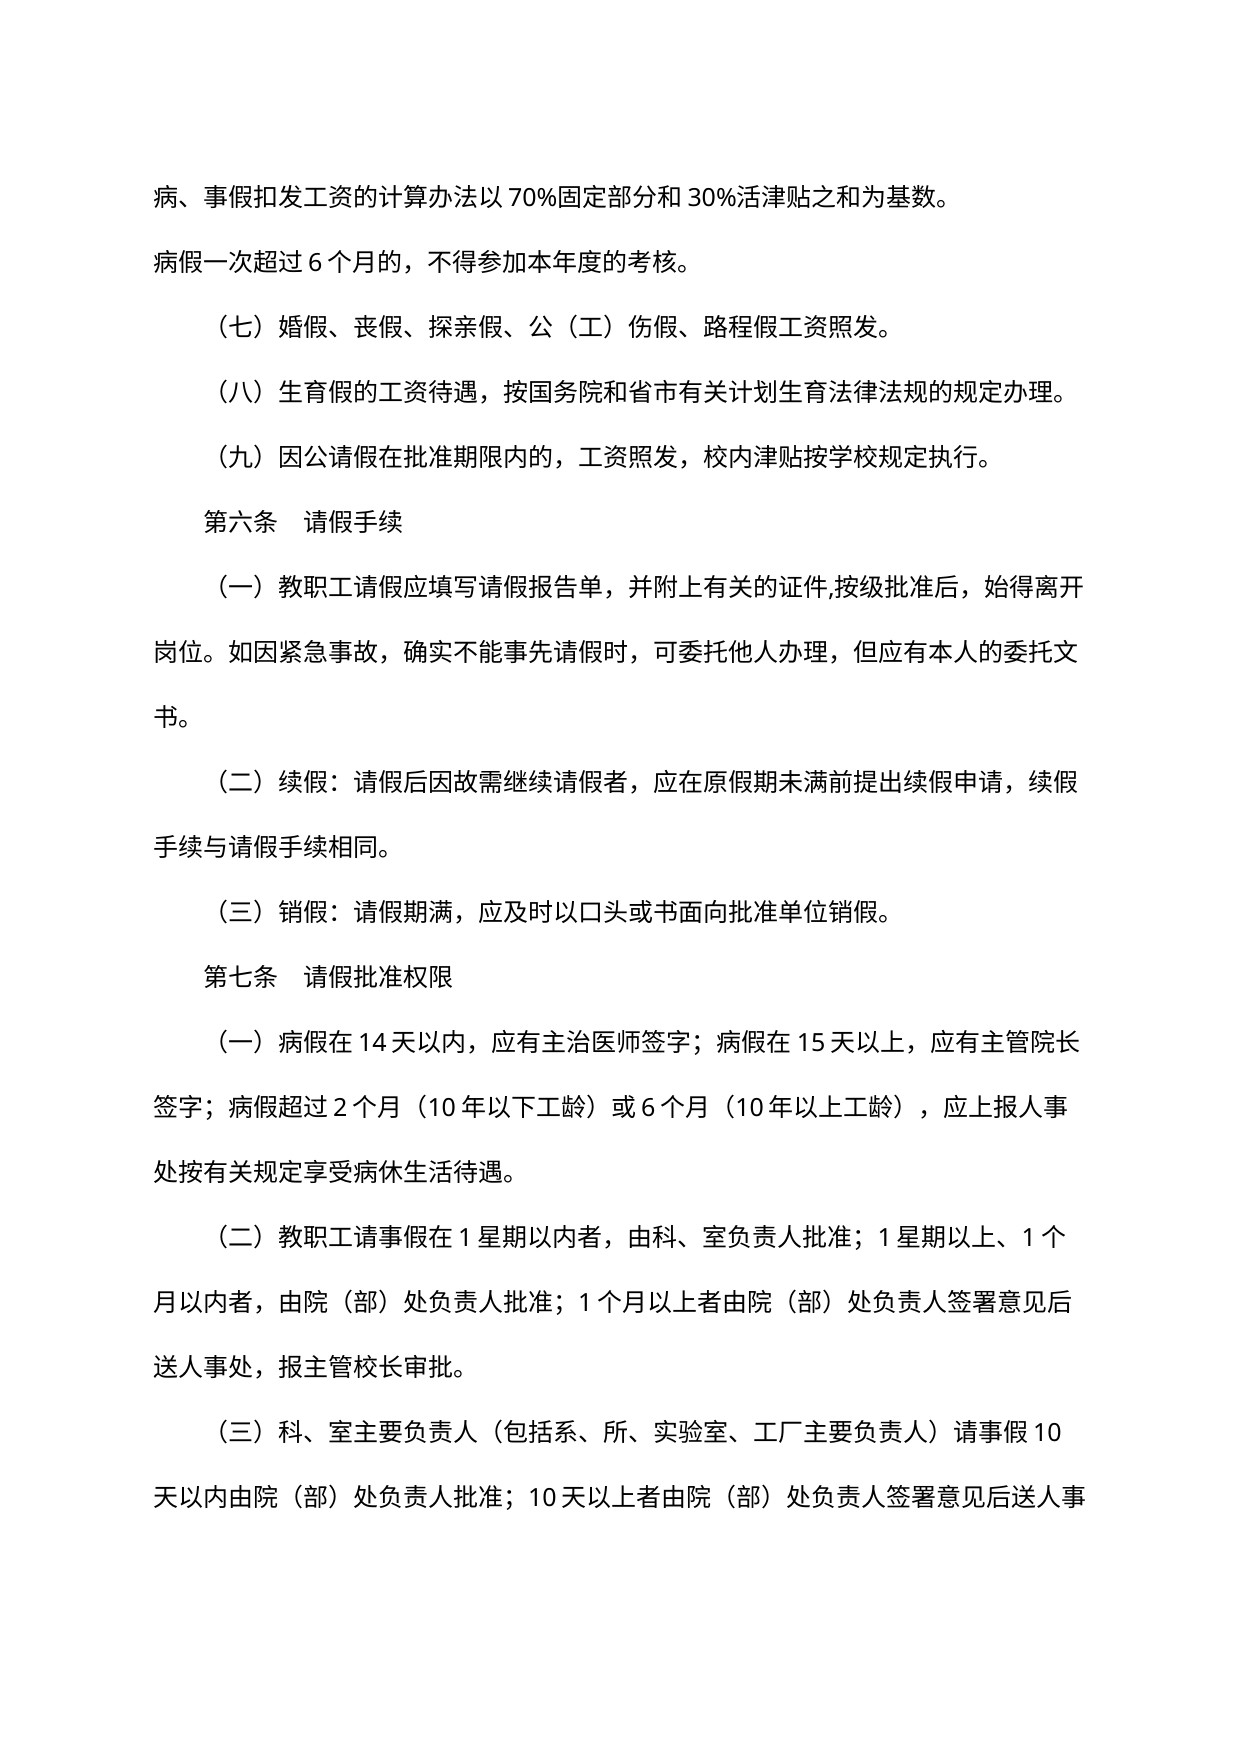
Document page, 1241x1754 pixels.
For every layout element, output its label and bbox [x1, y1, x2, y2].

table_cell [151, 162, 1089, 1530]
